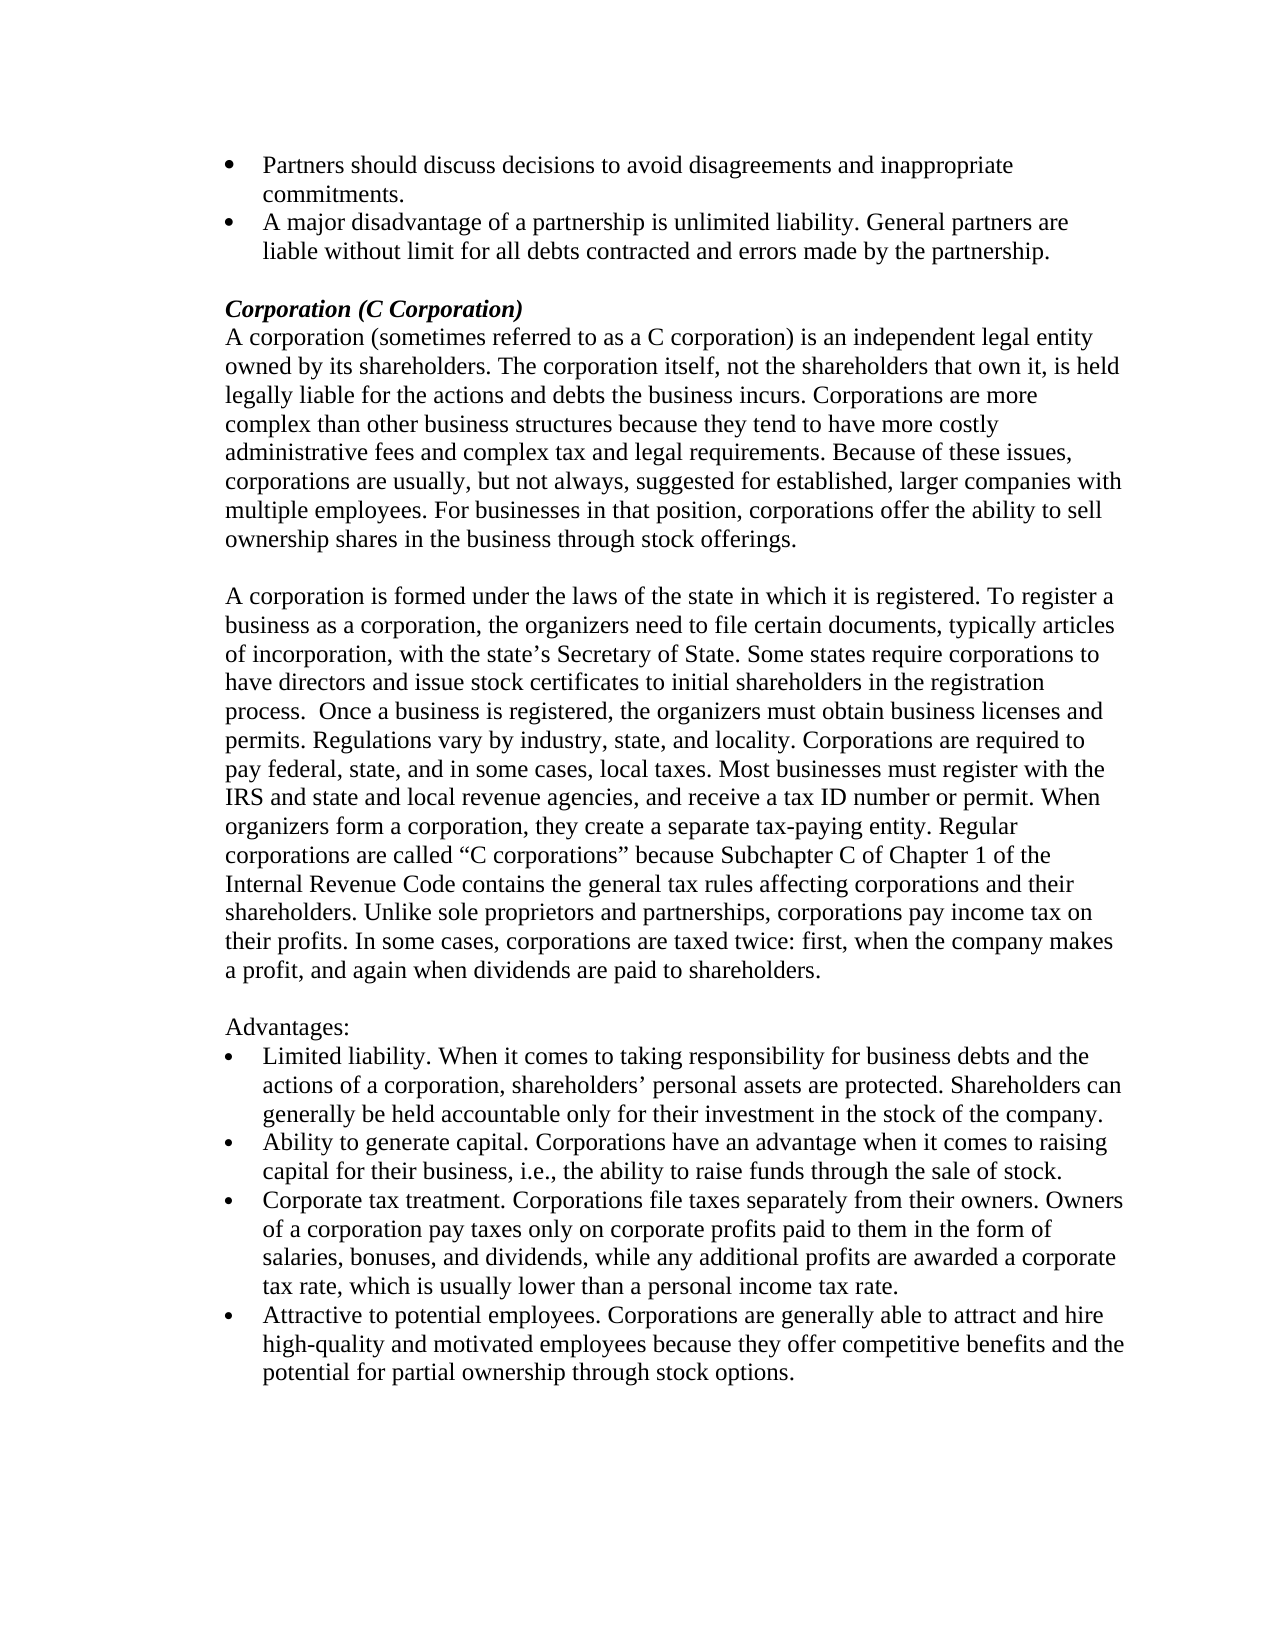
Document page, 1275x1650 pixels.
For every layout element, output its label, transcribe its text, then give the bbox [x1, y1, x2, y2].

list Ability to generate capital. Corporations have an advantage when it comes to raising capital for their business, i.e., the ability to raise funds through the sale of stock. [225, 1127, 1125, 1185]
text Advantages: [225, 1012, 1125, 1041]
list Partners should discuss decisions to avoid disagreements and inappropriate commitments. [225, 150, 1125, 207]
text A corporation is formed under the laws of the state in which it is registered. To register a business as a corporation, the organizers need to file certain documents, typically articles of incorporation, with the state’s Secretary of State. Some states require corporations to have directors and issue stock certificates to initial shareholders in the registration process. Once a business is registered, the organizers must obtain business licenses and permits. Regulations vary by industry, state, and locality. Corporations are required to pay federal, state, and in some cases, local taxes. Most businesses must register with the IRS and state and local revenue agencies, and receive a tax ID number or permit. When organizers form a corporation, they create a separate tax-paying entity. Regular corporations are called “C corporations” because Subchapter C of Chapter 1 of the Internal Revenue Code contains the general tax rules affecting corporations and their shareholders. Unlike sole proprietors and partnerships, corporations pay income tax on their profits. In some cases, corporations are taxed twice: first, when the company makes a profit, and again when dividends are paid to shareholders. [225, 581, 1125, 984]
list Attractive to potential employees. Corporations are generally able to attract and hire high-quality and motivated employees because they offer competitive benefits and the potential for partial ownership through stock options. [225, 1300, 1125, 1386]
list Limited liability. When it comes to taking responsibility for business debts and the actions of a corporation, shareholders’ personal assets are protected. Shareholders can generally be held accountable only for their investment in the stock of the company. [225, 1041, 1125, 1127]
text A corporation (sometimes referred to as a C corporation) is an independent legal entity owned by its shareholders. The corporation itself, not the shareholders that own it, is held legally liable for the actions and debts the business incurs. Corporations are more complex than other business structures because they tend to have more costly administrative fees and complex tax and legal requirements. Because of these issues, corporations are usually, but not always, suggested for established, larger companies with multiple employees. For businesses in that position, corporations offer the ability to sell ownership shares in the business through stock offerings. [225, 322, 1125, 552]
list A major disadvantage of a partnership is unlimited liability. General partners are liable without limit for all debts contracted and errors made by the partnership. [225, 207, 1125, 265]
list Corporate tax treatment. Corporations file taxes separately from their owners. Owners of a corporation pay taxes only on corporate profits paid to them in the form of salaries, bonuses, and dividends, while any additional profits are awarded a corporate tax rate, which is usually lower than a personal income tax rate. [225, 1185, 1125, 1300]
text Corporation (C Corporation) [225, 294, 1125, 322]
